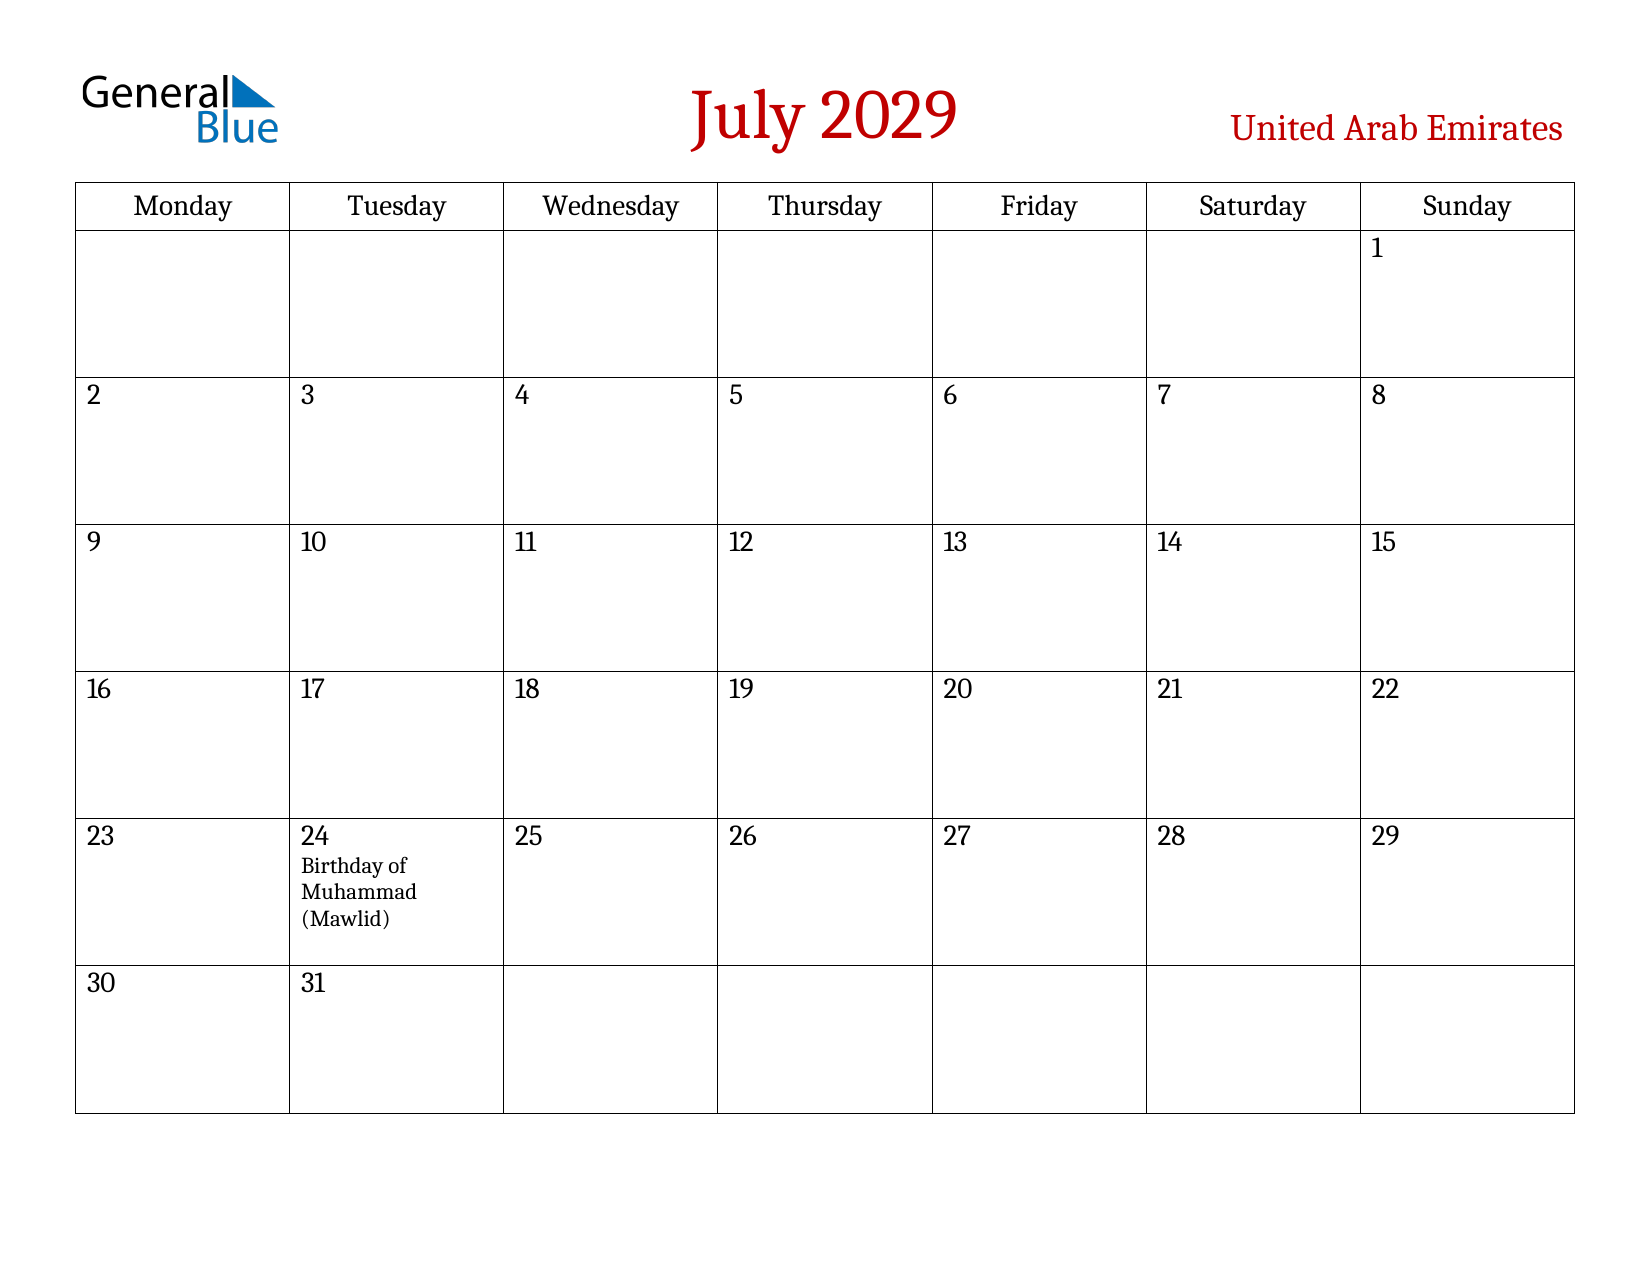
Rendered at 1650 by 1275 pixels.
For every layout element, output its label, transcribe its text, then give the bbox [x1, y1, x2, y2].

table_cell [1147, 231, 1360, 264]
table_cell 8 [1361, 378, 1574, 412]
table_cell 9 [76, 525, 289, 559]
table_cell [718, 559, 932, 671]
table_cell 16 [76, 672, 289, 706]
table_cell [933, 412, 1146, 524]
table_cell 13 [933, 525, 1146, 559]
table_cell [290, 1000, 503, 1112]
table_cell 2 [76, 378, 289, 412]
table_header [76, 75, 503, 182]
table_cell Birthday of Muhammad (Mawlid) [290, 853, 503, 965]
table_cell Tuesday [290, 183, 503, 230]
table_cell [1147, 706, 1360, 818]
table_cell 11 [504, 525, 717, 559]
table_cell [504, 706, 717, 818]
table_cell [76, 853, 289, 965]
table_cell [1361, 706, 1574, 818]
table_cell 15 [1361, 525, 1574, 559]
table_cell [76, 1000, 289, 1112]
table_cell [1361, 265, 1574, 377]
table_cell [933, 559, 1146, 671]
table_cell [504, 853, 717, 965]
table_cell [76, 265, 289, 377]
table_cell [718, 412, 932, 524]
table_cell 1 [1361, 231, 1574, 264]
table_cell [290, 559, 503, 671]
table_cell Wednesday [504, 183, 717, 230]
table_cell [290, 706, 503, 818]
table_cell 12 [718, 525, 932, 559]
table_header July 2029 [504, 75, 1146, 182]
table_cell [504, 1000, 717, 1112]
table_cell Saturday [1147, 183, 1360, 230]
table_cell [933, 966, 1146, 1000]
table_cell [718, 853, 932, 965]
table_cell [1147, 853, 1360, 965]
table_cell 28 [1147, 819, 1360, 853]
table_cell [290, 231, 503, 264]
table_cell Friday [933, 183, 1146, 230]
table_cell [718, 265, 932, 377]
table_cell [290, 412, 503, 524]
table_cell 5 [718, 378, 932, 412]
table_cell [718, 1000, 932, 1112]
table_cell 22 [1361, 672, 1574, 706]
table_cell [76, 559, 289, 671]
table_cell [933, 706, 1146, 818]
table_cell [933, 853, 1146, 965]
table_cell [1147, 966, 1360, 1000]
table_cell [1147, 1000, 1360, 1112]
table_cell 27 [933, 819, 1146, 853]
table_cell [1147, 559, 1360, 671]
table_cell [718, 706, 932, 818]
table_cell [504, 231, 717, 264]
table_cell 3 [290, 378, 503, 412]
table_cell [933, 265, 1146, 377]
table_cell 26 [718, 819, 932, 853]
table_cell 30 [76, 966, 289, 1000]
table_cell [1147, 265, 1360, 377]
table_cell [504, 265, 717, 377]
table_cell 21 [1147, 672, 1360, 706]
table_cell [1361, 966, 1574, 1000]
table_cell [1361, 1000, 1574, 1112]
table_cell [1361, 412, 1574, 524]
table_cell [290, 265, 503, 377]
table_cell [76, 706, 289, 818]
table_cell Thursday [718, 183, 932, 230]
table_cell [933, 231, 1146, 264]
table_cell 23 [76, 819, 289, 853]
table_cell 25 [504, 819, 717, 853]
table_cell 4 [504, 378, 717, 412]
table_cell [504, 412, 717, 524]
table_cell [76, 412, 289, 524]
table_cell 7 [1147, 378, 1360, 412]
table_header United Arab Emirates [1146, 75, 1574, 182]
table_cell [504, 559, 717, 671]
table_cell [1361, 559, 1574, 671]
table_cell [718, 231, 932, 264]
table_cell Sunday [1361, 183, 1574, 230]
table_cell 29 [1361, 819, 1574, 853]
table_cell 18 [504, 672, 717, 706]
table_cell [76, 231, 289, 264]
table_cell 6 [933, 378, 1146, 412]
table_cell 17 [290, 672, 503, 706]
table_cell [1147, 412, 1360, 524]
table_cell 24 [290, 819, 503, 853]
table_cell [718, 966, 932, 1000]
table_cell 31 [290, 966, 503, 1000]
table_cell 10 [290, 525, 503, 559]
table_cell [504, 966, 717, 1000]
table_cell 19 [718, 672, 932, 706]
table_cell 14 [1147, 525, 1360, 559]
table_cell Monday [76, 183, 289, 230]
table_cell [1361, 853, 1574, 965]
table_cell 20 [933, 672, 1146, 706]
table_cell [933, 1000, 1146, 1112]
picture [82, 75, 278, 143]
